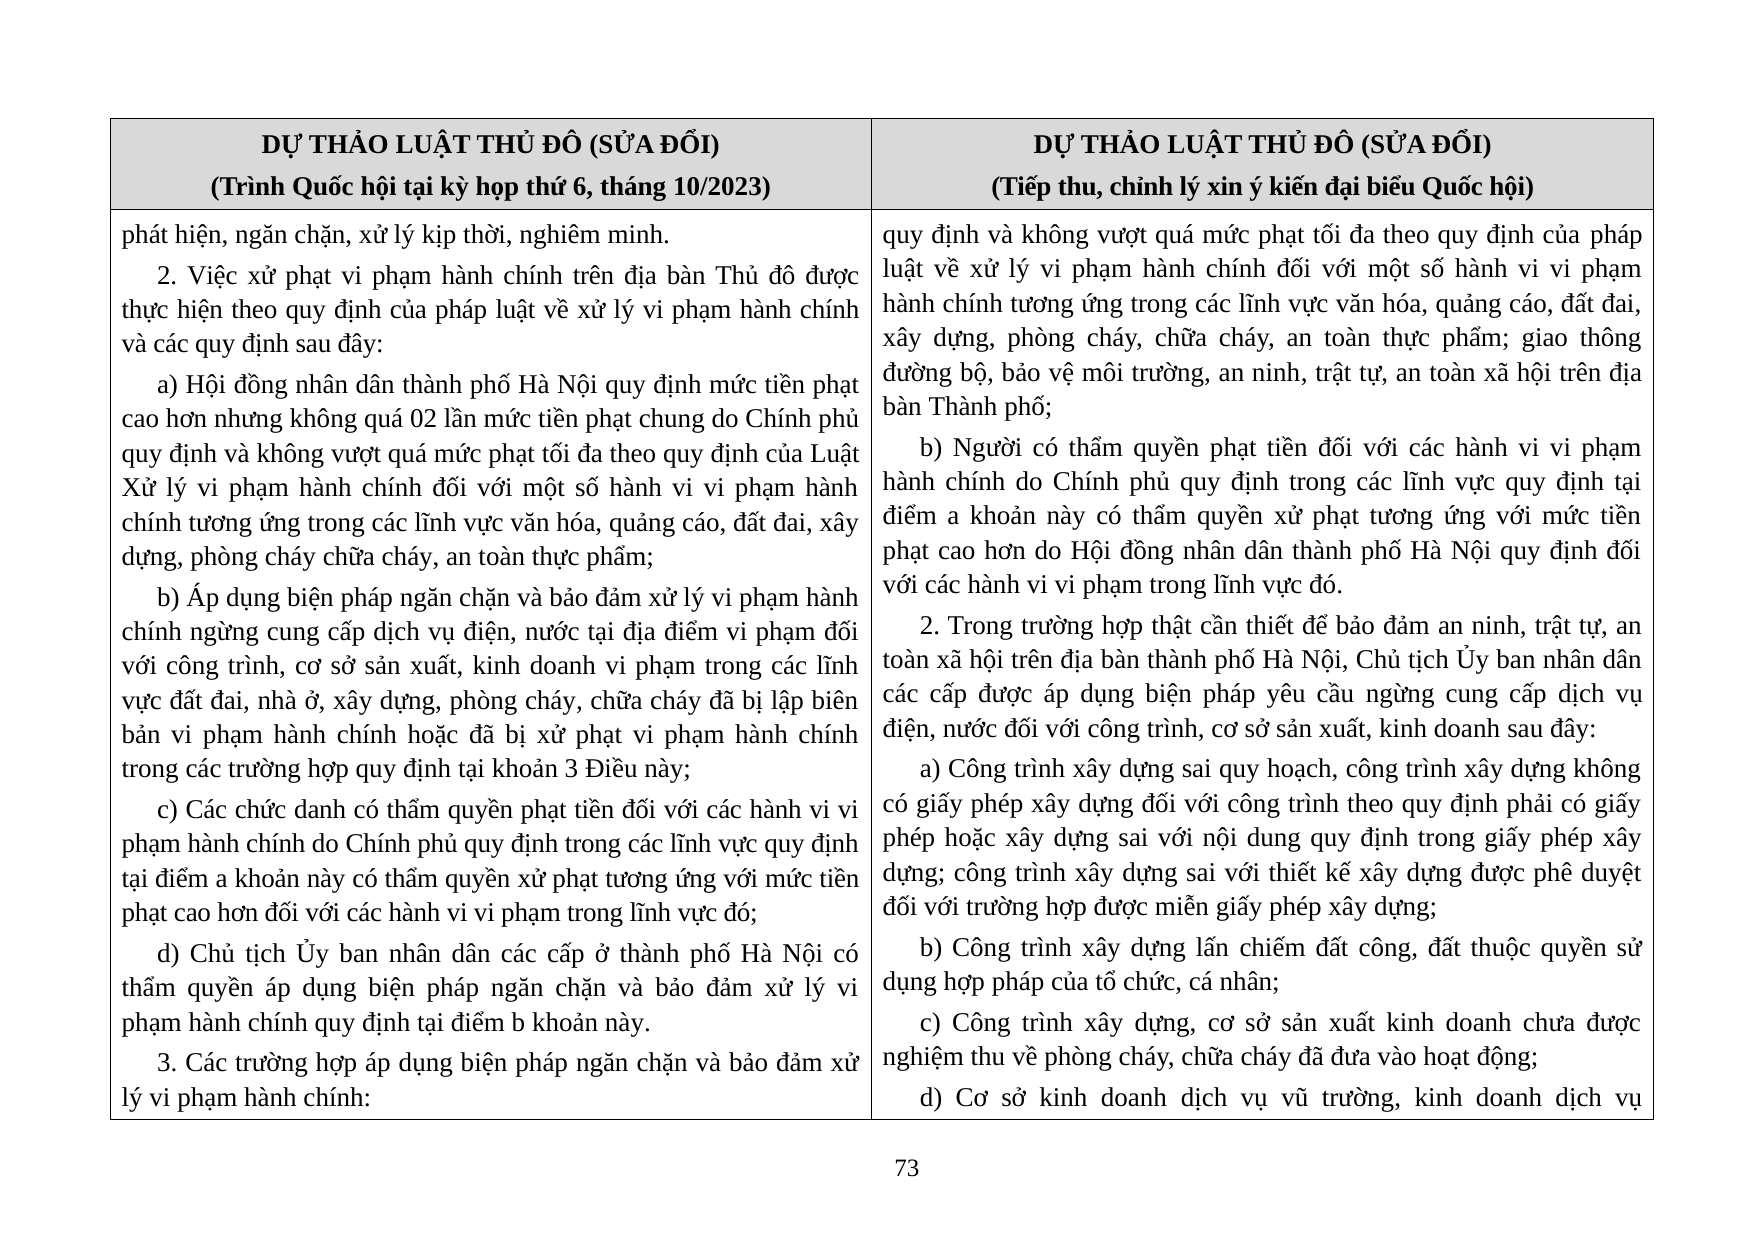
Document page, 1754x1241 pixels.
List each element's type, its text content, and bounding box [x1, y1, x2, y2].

table_header DỰ THẢO LUẬT THỦ ĐÔ (SỬA ĐỔI) (Trình Quốc hội tại kỳ họp thứ 6, tháng 10/2023) [111, 119, 871, 209]
table_header DỰ THẢO LUẬT THỦ ĐÔ (SỬA ĐỔI) (Tiếp thu, chỉnh lý xin ý kiến đại biểu Quốc hội) [872, 119, 1653, 209]
